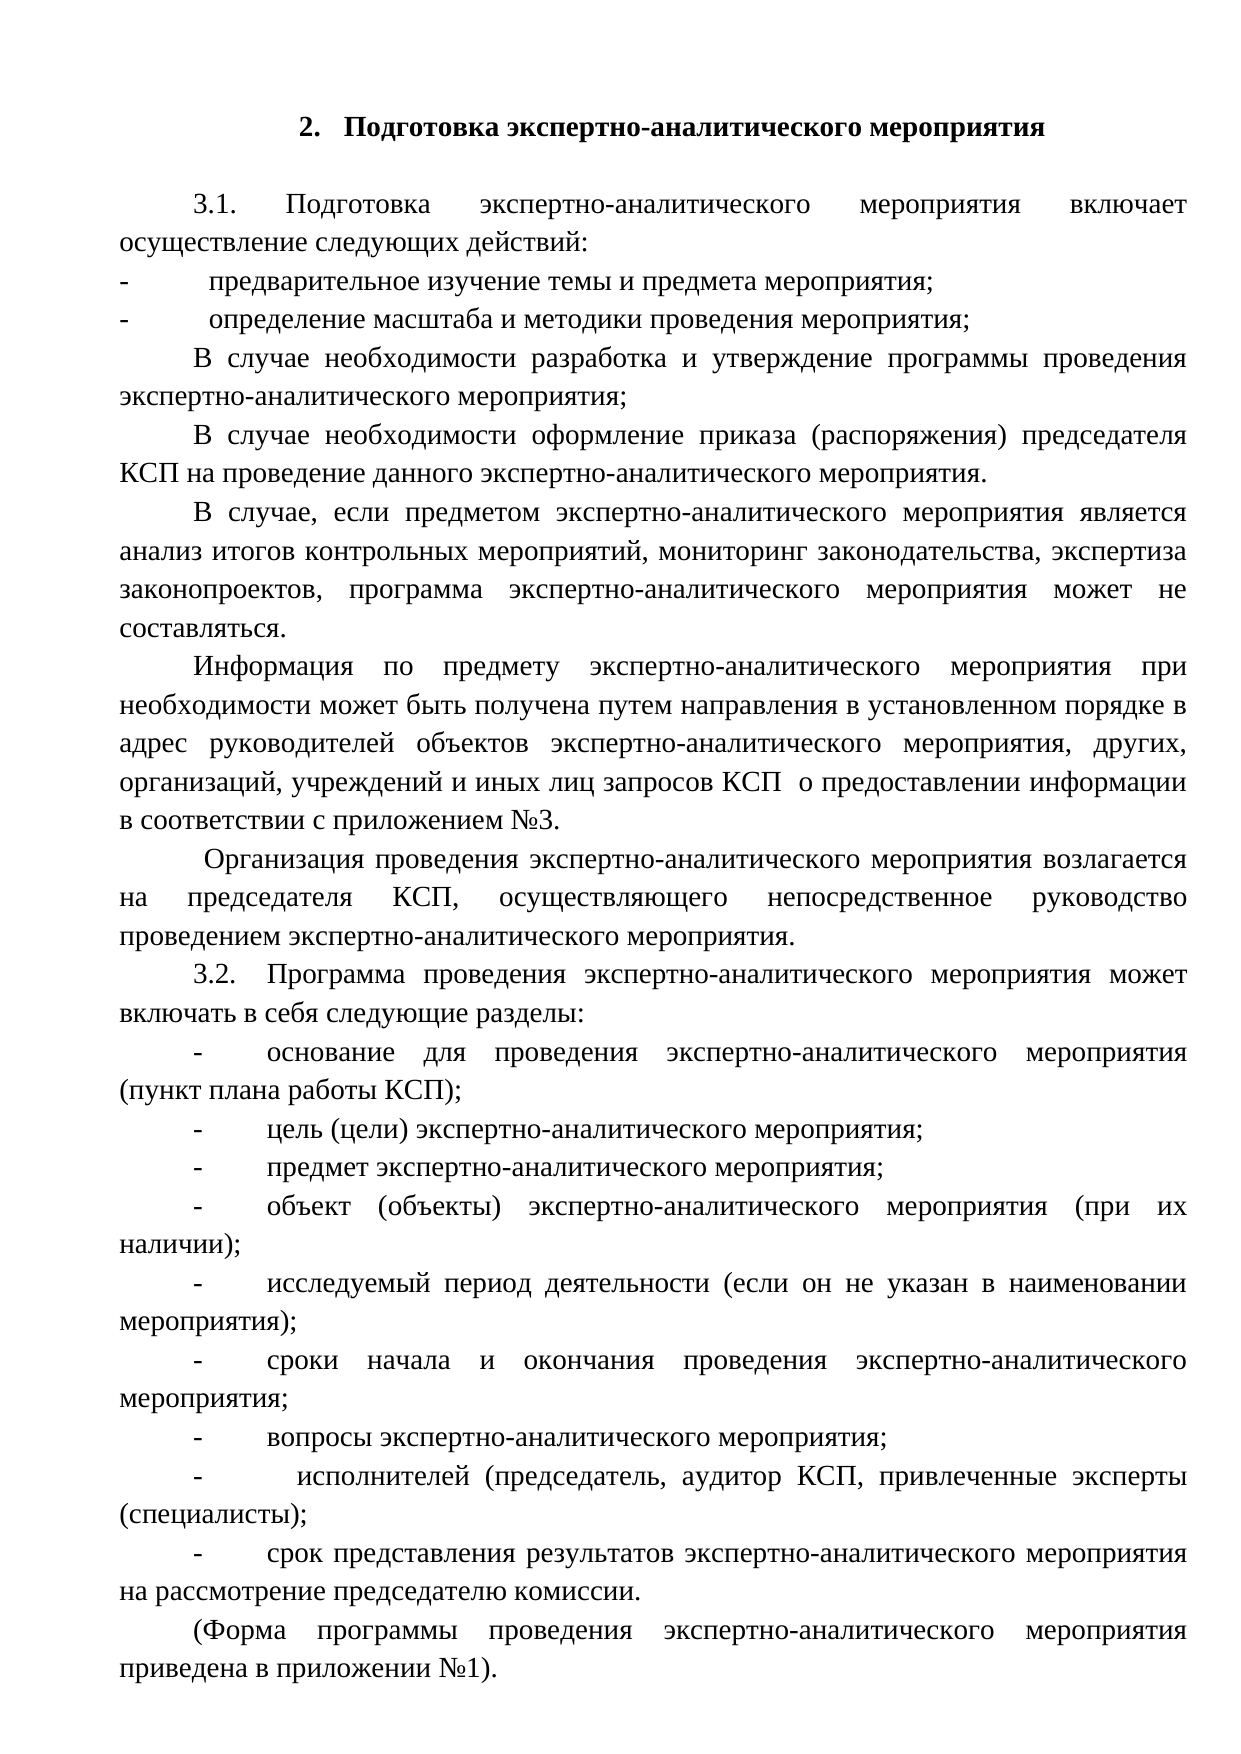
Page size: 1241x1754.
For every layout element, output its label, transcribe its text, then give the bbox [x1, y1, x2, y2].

list цель (цели) экспертно-аналитического мероприятия; [119, 1111, 1188, 1144]
text 3.1. Подготовка экспертно-аналитического мероприятия включает осуществление следующих действий: [119, 186, 1188, 258]
list вопросы экспертно-аналитического мероприятия; [119, 1419, 1188, 1453]
list объект (объекты) экспертно-аналитического мероприятия (при их наличии); [119, 1188, 1188, 1260]
list основание для проведения экспертно-аналитического мероприятия (пункт плана работы КСП); [119, 1034, 1188, 1106]
text (Форма программы проведения экспертно-аналитического мероприятия приведена в приложении №1). [119, 1612, 1188, 1684]
text В случае, если предметом экспертно-аналитического мероприятия является анализ итогов контрольных мероприятий, мониторинг законодательства, экспертиза законопроектов, программа экспертно-аналитического мероприятия может не составляться. [119, 494, 1188, 643]
list предмет экспертно-аналитического мероприятия; [119, 1149, 1188, 1183]
list Подготовка экспертно-аналитического мероприятия [157, 109, 1188, 142]
text В случае необходимости оформление приказа (распоряжения) председателя КСП на проведение данного экспертно-аналитического мероприятия. [119, 417, 1188, 489]
text Организация проведения экспертно-аналитического мероприятия возлагается на председателя КСП, осуществляющего непосредственное руководство проведением экспертно-аналитического мероприятия. [119, 841, 1188, 952]
list определение масштаба и методики проведения мероприятия; [119, 301, 1188, 335]
list Программа проведения экспертно-аналитического мероприятия может включать в себя следующие разделы: [119, 957, 1188, 1029]
list предварительное изучение темы и предмета мероприятия; [119, 263, 1188, 296]
list исследуемый период деятельности (если он не указан в наименовании мероприятия); [119, 1265, 1188, 1337]
list срок представления результатов экспертно-аналитического мероприятия на рассмотрение председателю комиссии. [119, 1535, 1188, 1607]
text Информация по предмету экспертно-аналитического мероприятия при необходимости может быть получена путем направления в установленном порядке в адрес руководителей объектов экспертно-аналитического мероприятия, других, организаций, учреждений и иных лиц запросов КСП о предоставлении информации в соответствии с приложением №3. [119, 648, 1188, 836]
list сроки начала и окончания проведения экспертно-аналитического мероприятия; [119, 1342, 1188, 1414]
list исполнителей (председатель, аудитор КСП, привлеченные эксперты (специалисты); [119, 1458, 1188, 1530]
text В случае необходимости разработка и утверждение программы проведения экспертно-аналитического мероприятия; [119, 340, 1188, 412]
